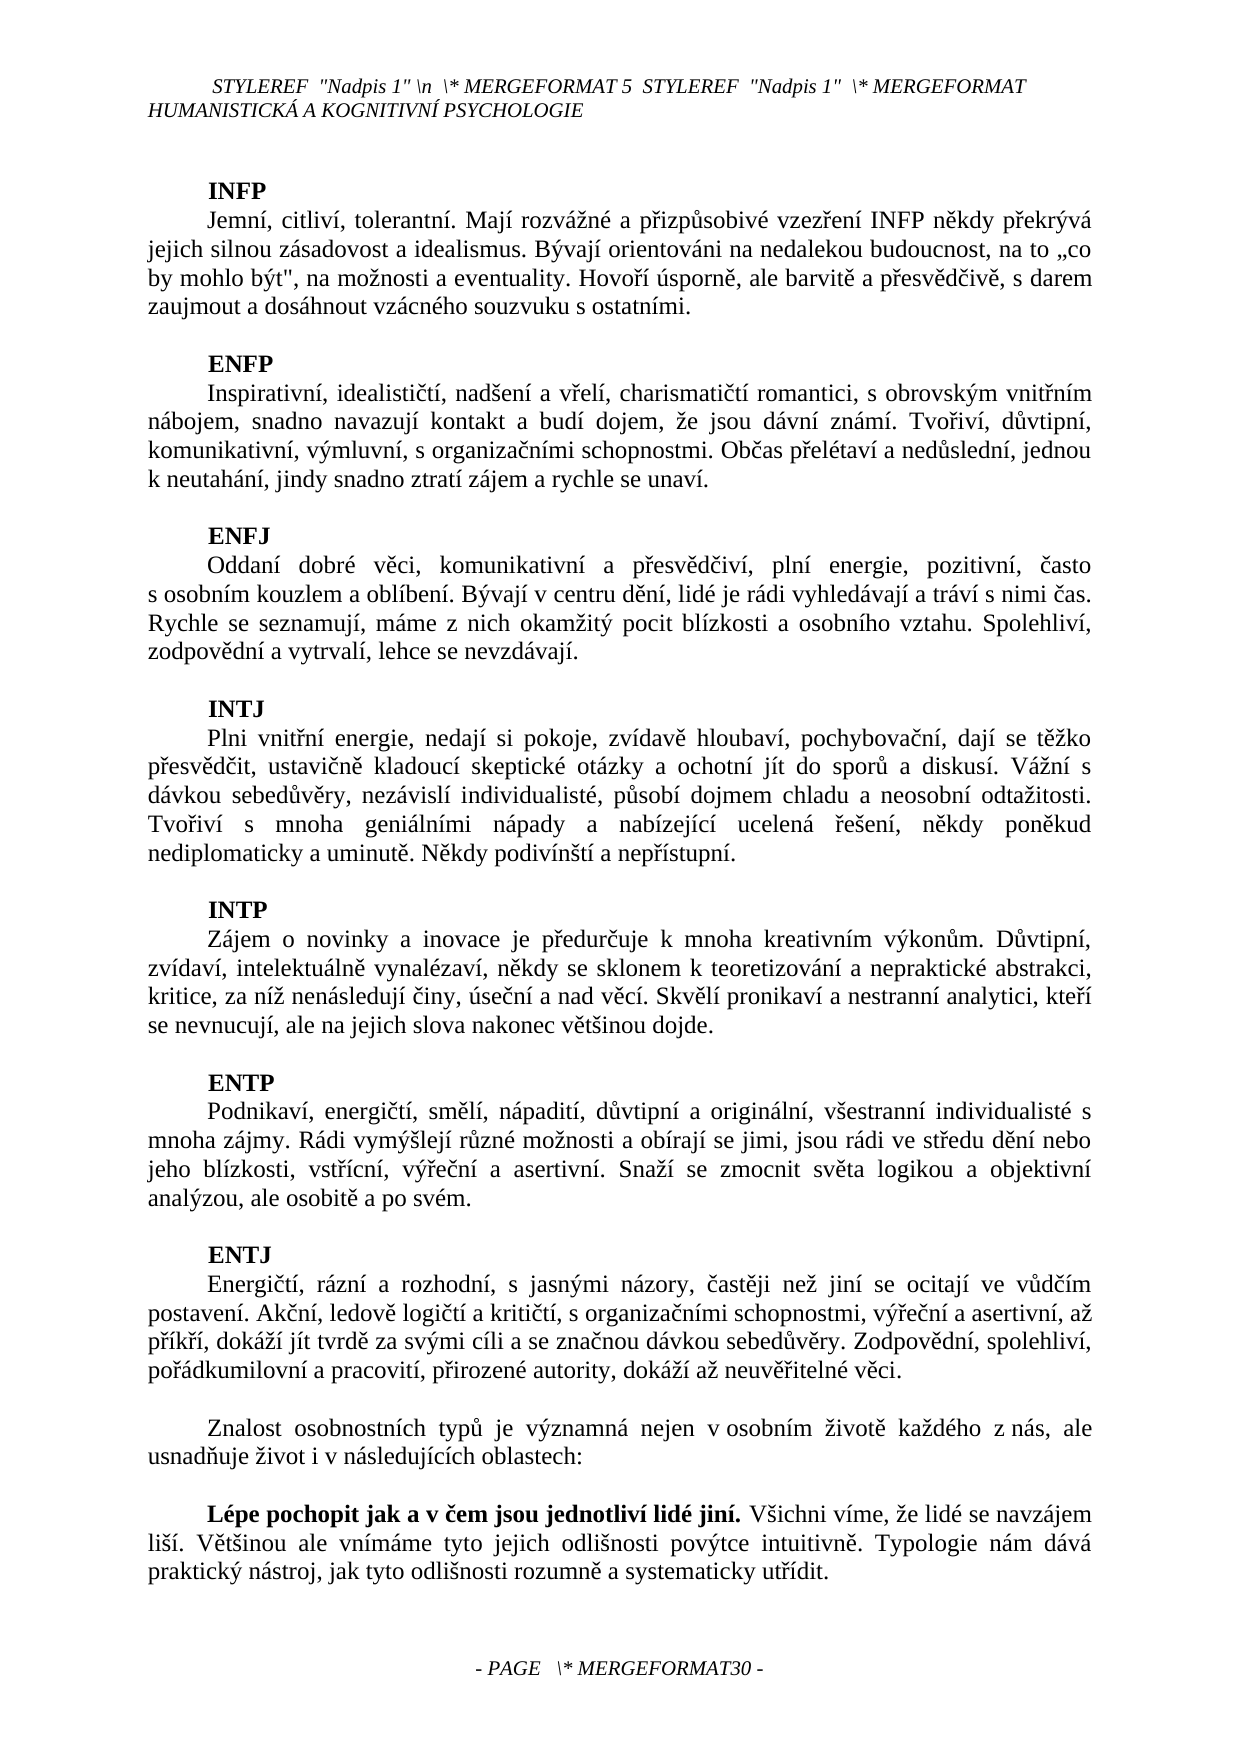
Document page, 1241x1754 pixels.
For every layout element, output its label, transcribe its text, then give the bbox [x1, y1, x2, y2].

text INTP [208, 895, 1092, 924]
text Oddaní dobré věci, komunikativní a přesvědčiví, plní energie, pozitivní, často s osobním kouzlem a oblíbení. Bývají v centru dění, lidé je rádi vyhledávají a tráví s nimi čas. Rychle se seznamují, máme z nich okamžitý pocit blízkosti a osobního vztahu. Spolehliví, zodpovědní a vytrvalí, lehce se nevzdávají. [148, 550, 1092, 665]
text Zájem o novinky a inovace je předurčuje k mnoha kreativním výkonům. Důvtipní, zvídaví, intelektuálně vynalézaví, někdy se sklonem k teoretizování a nepraktické abstrakci, kritice, za níž nenásledují činy, úseční a nad věcí. Skvělí pronikaví a nestranní analytici, kteří se nevnucují, ale na jejich slova nakonec většinou dojde. [148, 924, 1092, 1039]
text ENFP [208, 349, 1092, 378]
text Plni vnitřní energie, nedají si pokoje, zvídavě hloubaví, pochybovační, dají se těžko přesvědčit, ustavičně kladoucí skeptické otázky a ochotní jít do sporů a diskusí. Vážní s dávkou sebedůvěry, nezávislí individualisté, působí dojmem chladu a neosobní odtažitosti. Tvořiví s mnoha geniálními nápady a nabízející ucelená řešení, někdy poněkud nediplomaticky a uminutě. Někdy podivínští a nepřístupní. [148, 723, 1092, 866]
text Lépe pochopit jak a v čem jsou jednotliví lidé jiní. Všichni víme, že lidé se navzájem liší. Většinou ale vnímáme tyto jejich odlišnosti povýtce intuitivně. Typologie nám dává praktický nástroj, jak tyto odlišnosti rozumně a systematicky utřídit. [148, 1499, 1092, 1585]
text Jemní, citliví, tolerantní. Mají rozvážné a přizpůsobivé vzezření INFP někdy překrývá jejich silnou zásadovost a idealismus. Bývají orientováni na nedalekou budoucnost, na to „co by mohlo být", na možnosti a eventuality. Hovoří úsporně, ale barvitě a přesvědčivě, s darem zaujmout a dosáhnout vzácného souzvuku s ostatními. [148, 205, 1092, 320]
text INFP [208, 176, 1092, 205]
text ENFJ [208, 521, 1092, 550]
text ENTP [208, 1068, 1092, 1096]
text Energičtí, rázní a rozhodní, s jasnými názory, častěji než jiní se ocitají ve vůdčím postavení. Akční, ledově logičtí a kritičtí, s organizačními schopnostmi, výřeční a asertivní, až příkří, dokáží jít tvrdě za svými cíli a se značnou dávkou sebedůvěry. Zodpovědní, spolehliví, pořádkumilovní a pracovití, přirozené autority, dokáží až neuvěřitelné věci. [148, 1269, 1092, 1384]
text INTJ [208, 694, 1092, 723]
text Inspirativní, idealističtí, nadšení a vřelí, charismatičtí romantici, s obrovským vnitřním nábojem, snadno navazují kontakt a budí dojem, že jsou dávní známí. Tvořiví, důvtipní, komunikativní, výmluvní, s organizačními schopnostmi. Občas přelétaví a nedůslední, jednou k neutahání, jindy snadno ztratí zájem a rychle se unaví. [148, 378, 1092, 493]
text ENTJ [208, 1240, 1092, 1269]
text Podnikaví, energičtí, smělí, nápadití, důvtipní a originální, všestranní individualisté s mnoha zájmy. Rádi vymýšlejí různé možnosti a obírají se jimi, jsou rádi ve středu dění nebo jeho blízkosti, vstřícní, výřeční a asertivní. Snaží se zmocnit světa logikou a objektivní analýzou, ale osobitě a po svém. [148, 1096, 1092, 1211]
text Znalost osobnostních typů je významná nejen v osobním životě každého z nás, ale usnadňuje život i v následujících oblastech: [148, 1413, 1092, 1470]
